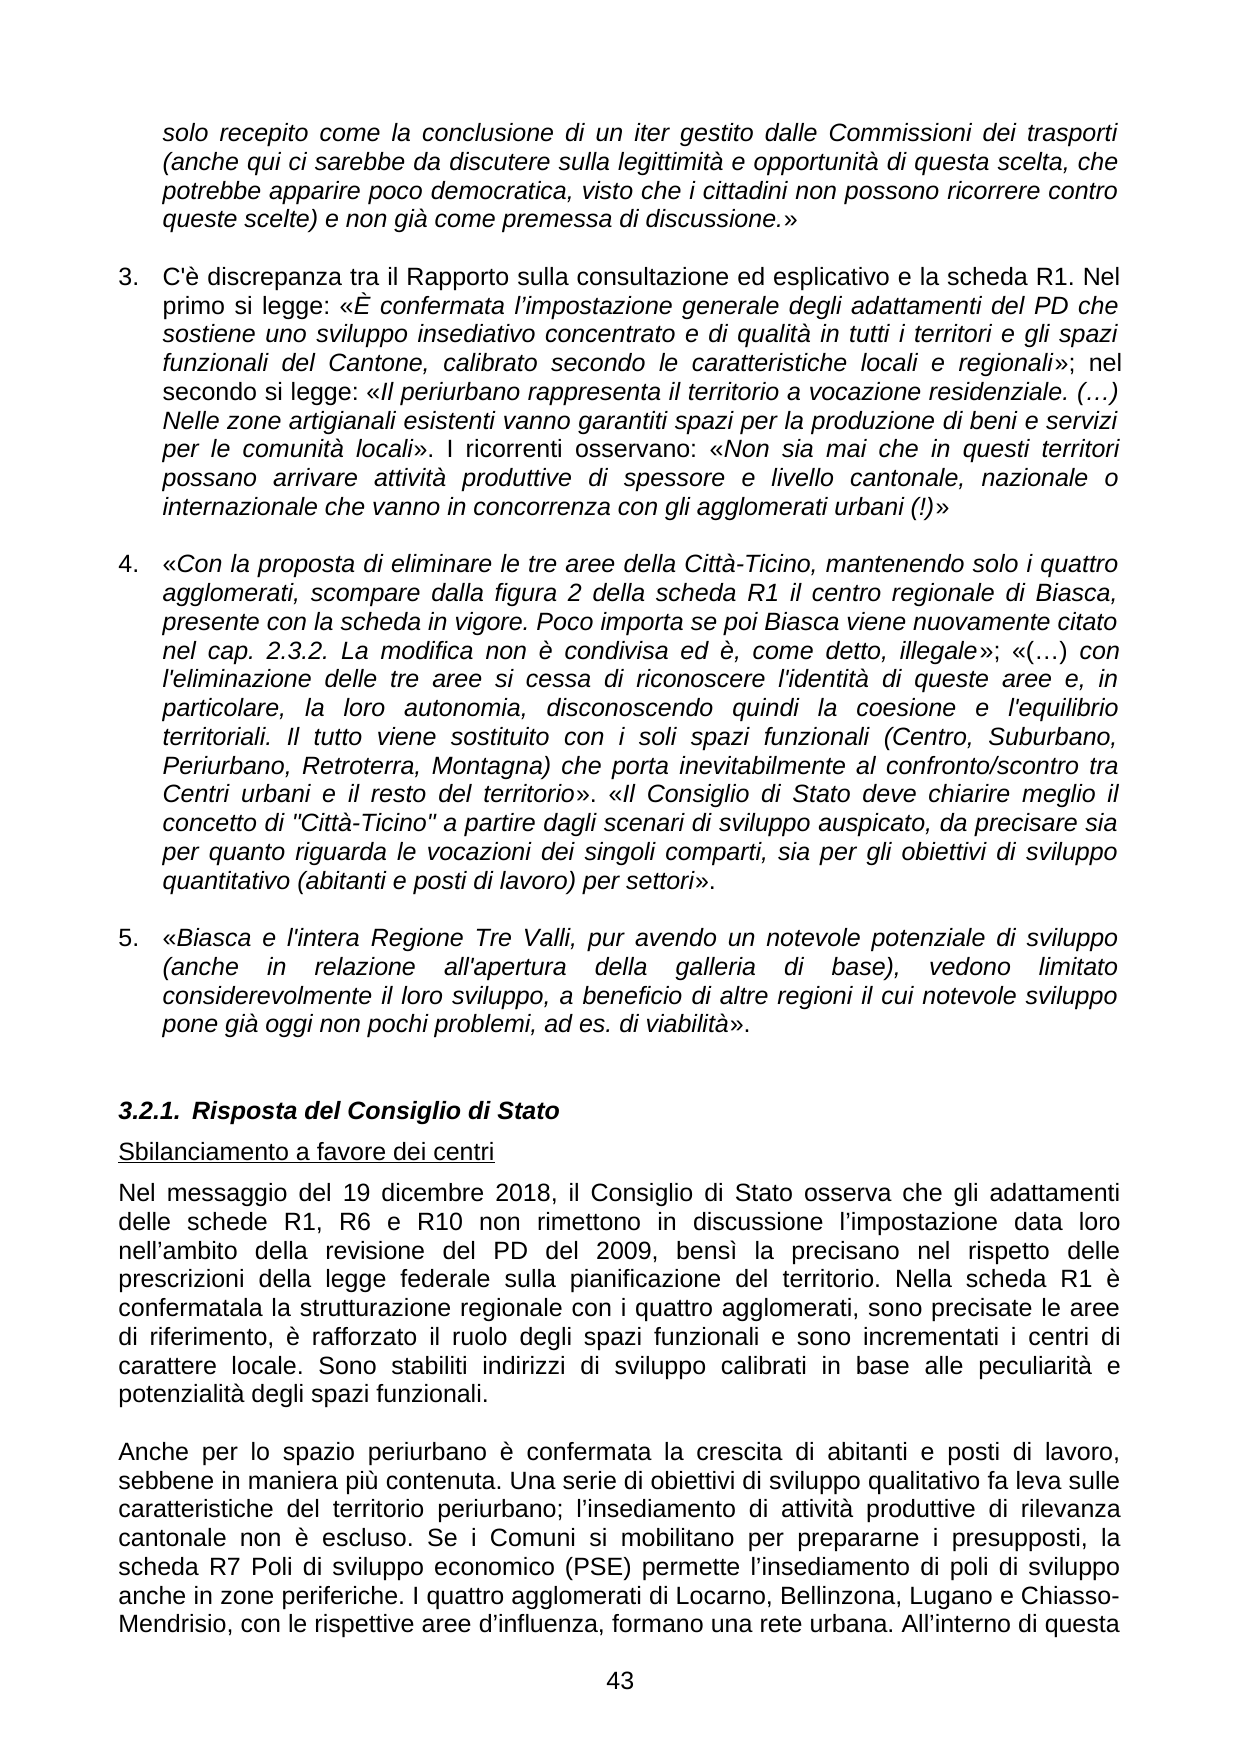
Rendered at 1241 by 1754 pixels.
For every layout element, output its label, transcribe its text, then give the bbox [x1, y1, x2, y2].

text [118, 1437, 1122, 1638]
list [118, 118, 1122, 233]
list «Biasca e l'intera Regione Tre Valli, pur avendo un notevole potenziale di sviluppo (anche in relazione all'apertura della galleria di base), vedono limitato considerevolmente il loro sviluppo, a beneficio di altre regioni il cui notevole sviluppo pone già oggi non pochi problemi, ad es. di viabilità». [118, 923, 1122, 1038]
list C'è discrepanza tra il Rapporto sulla consultazione ed esplicativo e la scheda R1. Nel primo si legge: «È confermata l’impostazione generale degli adattamenti del PD che sostiene uno sviluppo insediativo concentrato e di qualità in tutti i territori e gli spazi funzionali del Cantone, calibrato secondo le caratteristiche locali e regionali»; nel secondo si legge: «Il periurbano rappresenta il territorio a vocazione residenziale. (…) Nelle zone artigianali esistenti vanno garantiti spazi per la produzione di beni e servizi per le comunità locali». I ricorrenti osservano: «Non sia mai che in questi territori possano arrivare attività produttive di spessore e livello cantonale, nazionale o internazionale che vanno in concorrenza con gli agglomerati urbani (!)» [118, 262, 1122, 521]
text Nel messaggio del 19 dicembre 2018, il Consiglio di Stato osserva che gli adattamenti delle schede R1, R6 e R10 non rimettono in discussione l’impostazione data loro nell’ambito della revisione del PD del 2009, bensì la precisano nel rispetto delle prescrizioni della legge federale sulla pianificazione del territorio. Nella scheda R1 è confermatala la strutturazione regionale con i quattro agglomerati, sono precisate le aree di riferimento, è rafforzato il ruolo degli spazi funzionali e sono incrementati i centri di carattere locale. Sono stabiliti indirizzi di sviluppo calibrati in base alle peculiarità e potenzialità degli spazi funzionali. [118, 1178, 1122, 1408]
text Sbilanciamento a favore dei centri [118, 1137, 1122, 1166]
list «Con la proposta di eliminare le tre aree della Città-Ticino, mantenendo solo i quattro agglomerati, scompare dalla figura 2 della scheda R1 il centro regionale di Biasca, presente con la scheda in vigore. Poco importa se poi Biasca viene nuovamente citato nel cap. 2.3.2. La modifica non è condivisa ed è, come detto, illegale»; «(…) con l'eliminazione delle tre aree si cessa di riconoscere l'identità di queste aree e, in particolare, la loro autonomia, disconoscendo quindi la coesione e l'equilibrio territoriali. Il tutto viene sostituito con i soli spazi funzionali (Centro, Suburbano, Periurbano, Retroterra, Montagna) che porta inevitabilmente al confronto/scontro tra Centri urbani e il resto del territorio». «Il Consiglio di Stato deve chiarire meglio il concetto di "Città-Ticino" a partire dagli scenari di sviluppo auspicato, da precisare sia per quanto riguarda le vocazioni dei singoli comparti, sia per gli obiettivi di sviluppo quantitativo (abitanti e posti di lavoro) per settori». [118, 549, 1122, 894]
list Risposta del Consiglio di Stato [118, 1096, 1122, 1124]
